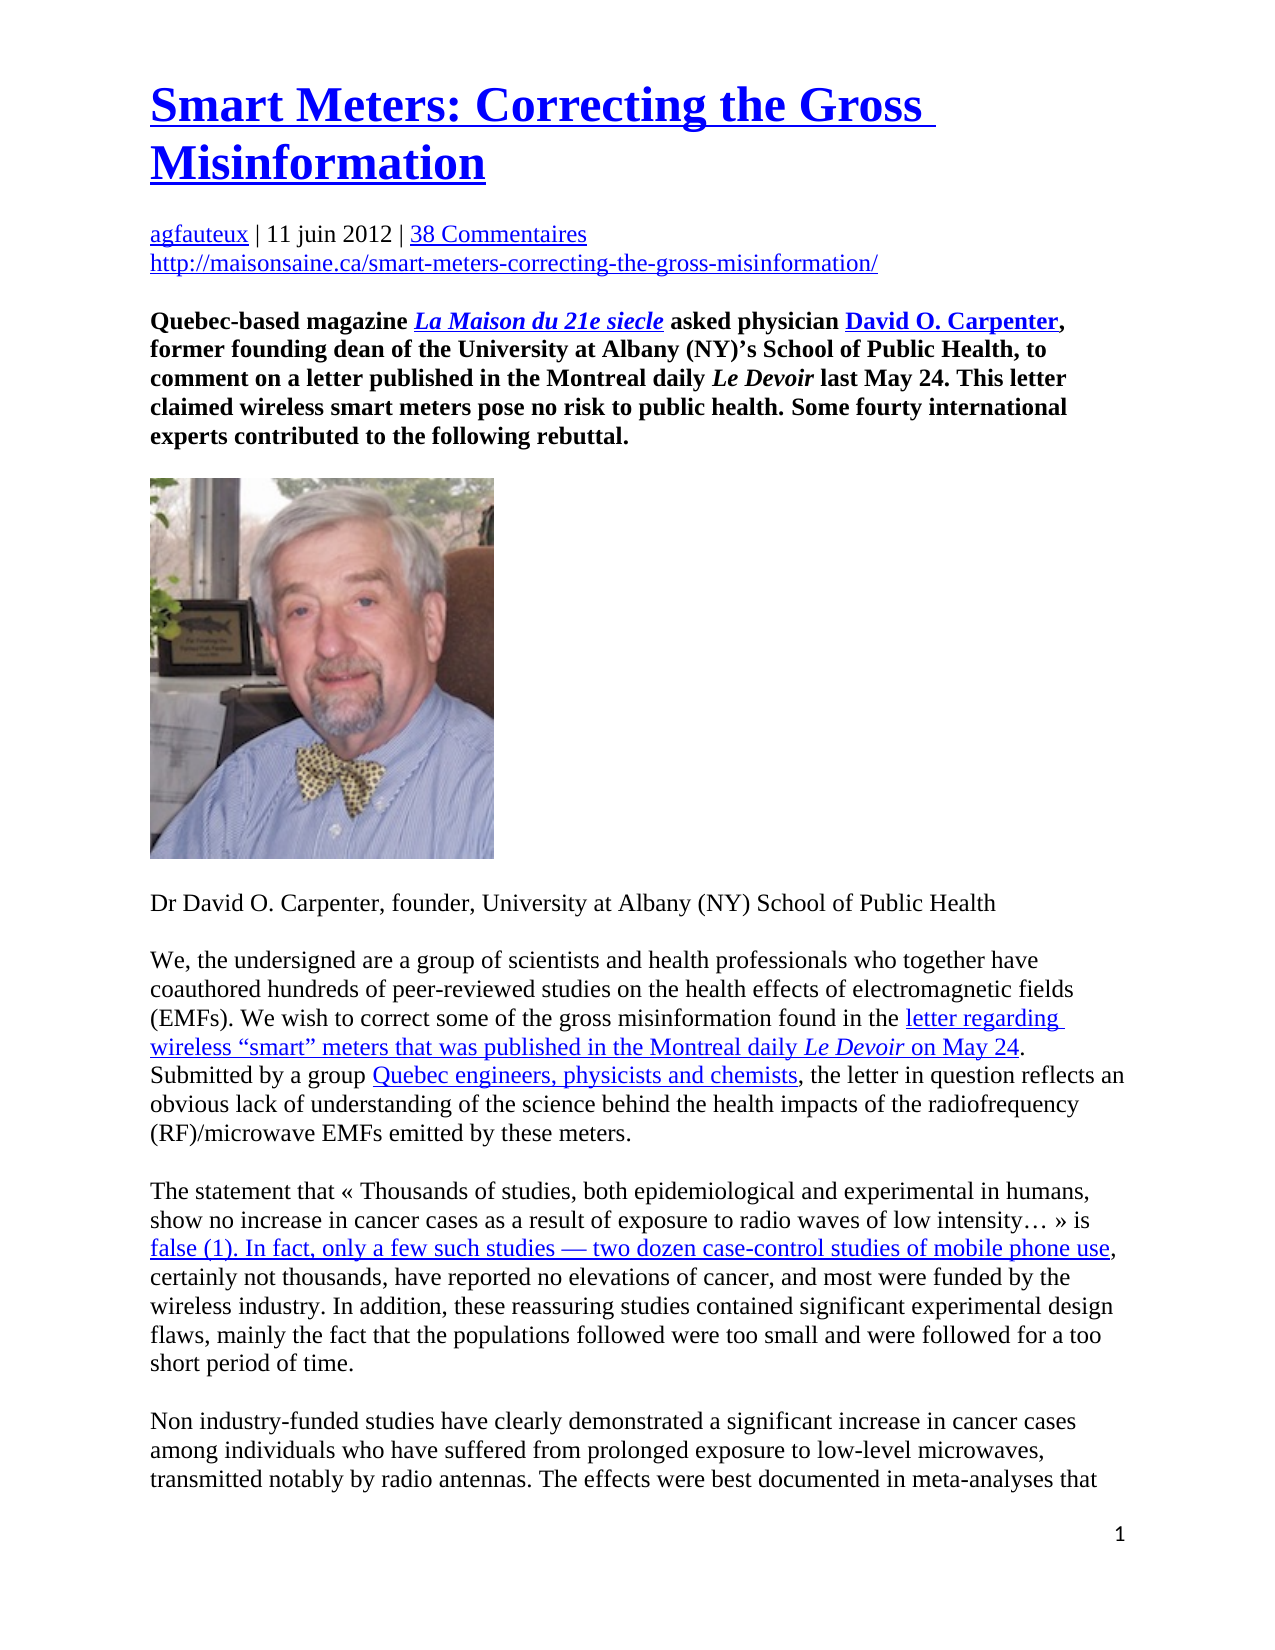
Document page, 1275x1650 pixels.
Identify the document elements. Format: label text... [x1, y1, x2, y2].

text Dr David O. Carpenter, founder, University at Albany (NY) School of Public Health [150, 888, 1125, 916]
text The statement that « Thousands of studies, both epidemiological and experimental in humans, show no increase in cancer cases as a result of exposure to radio waves of low intensity… » is false (1). In fact, only a few such studies — two dozen case-control studies of mobile phone use, certainly not thousands, have reported no elevations of cancer, and most were funded by the wireless industry. In addition, these reassuring studies contained significant experimental design flaws, mainly the fact that the populations followed were too small and were followed for a too short period of time. [150, 1176, 1125, 1377]
text http://maisonsaine.ca/smart-meters-correcting-the-gross-misinformation/ [150, 248, 1125, 277]
text Smart Meters: Correcting the Gross Misinformation [150, 75, 1125, 190]
picture [150, 478, 494, 859]
text agfauteux | 11 juin 2012 | 38 Commentaires [150, 219, 1125, 248]
text We, the undersigned are a group of scientists and health professionals who together have coauthored hundreds of peer-reviewed studies on the health effects of electromagnetic fields (EMFs). We wish to correct some of the gross misinformation found in the letter regarding wireless “smart” meters that was published in the Montreal daily Le Devoir on May 24. Submitted by a group Quebec engineers, physicists and chemists, the letter in question reflects an obvious lack of understanding of the science behind the health impacts of the radiofrequency (RF)/microwave EMFs emitted by these meters. [150, 946, 1125, 1147]
text Quebec-based magazine La Maison du 21e siecle asked physician David O. Carpenter, former founding dean of the University at Albany (NY)’s School of Public Health, to comment on a letter published in the Montreal daily Le Devoir last May 24. This letter claimed wireless smart meters pose no risk to public health. Some fourty international experts contributed to the following rebuttal. [150, 306, 1125, 449]
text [150, 1406, 1125, 1493]
